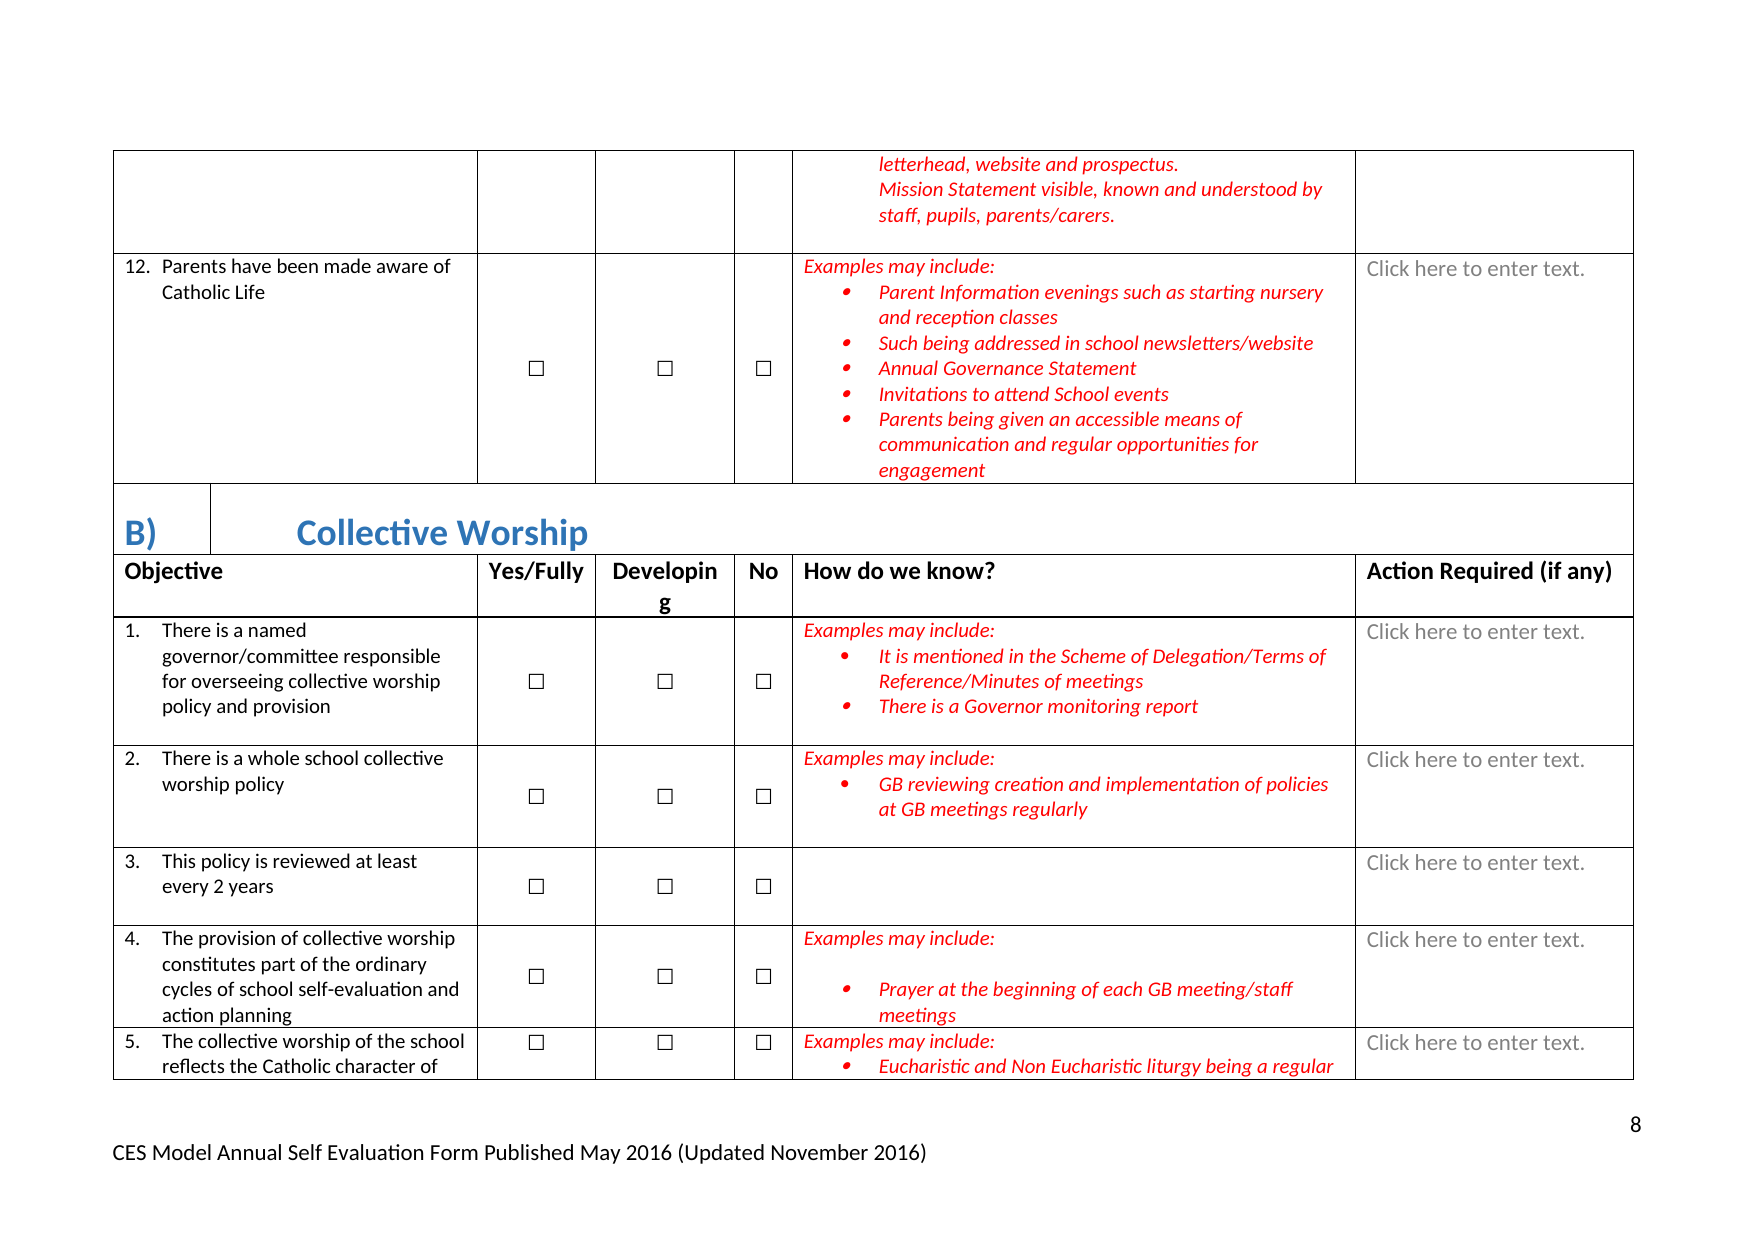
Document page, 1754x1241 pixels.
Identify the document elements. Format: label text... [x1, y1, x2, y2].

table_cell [114, 151, 477, 253]
table_cell [793, 151, 1355, 253]
table_cell Developing [596, 555, 734, 616]
table_cell Objective [114, 555, 477, 616]
table_cell There is a whole school collective worship policy [114, 746, 477, 847]
table_cell Yes/Fully [478, 555, 595, 616]
table_cell Action Required (if any) [1356, 555, 1633, 616]
table_cell [793, 254, 1355, 482]
table_cell [793, 1028, 1355, 1079]
table_cell [793, 746, 1355, 847]
table_cell Parents have been made aware of Catholic Life [114, 254, 477, 482]
table_cell [793, 848, 1355, 924]
table_cell No [735, 555, 792, 616]
table_cell [793, 926, 1355, 1027]
table_cell There is a named governor/committee responsible for overseeing collective worship policy and provision [114, 618, 477, 744]
table_cell [793, 618, 1355, 744]
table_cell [114, 1028, 477, 1079]
table_cell Collective Worship [211, 484, 1633, 554]
table_cell The provision of collective worship constitutes part of the ordinary cycles of school self-evaluation and action planning [114, 926, 477, 1027]
table_cell This policy is reviewed at least every 2 years [114, 848, 477, 924]
table_cell B) [114, 484, 210, 554]
table_cell How do we know? [793, 555, 1355, 616]
